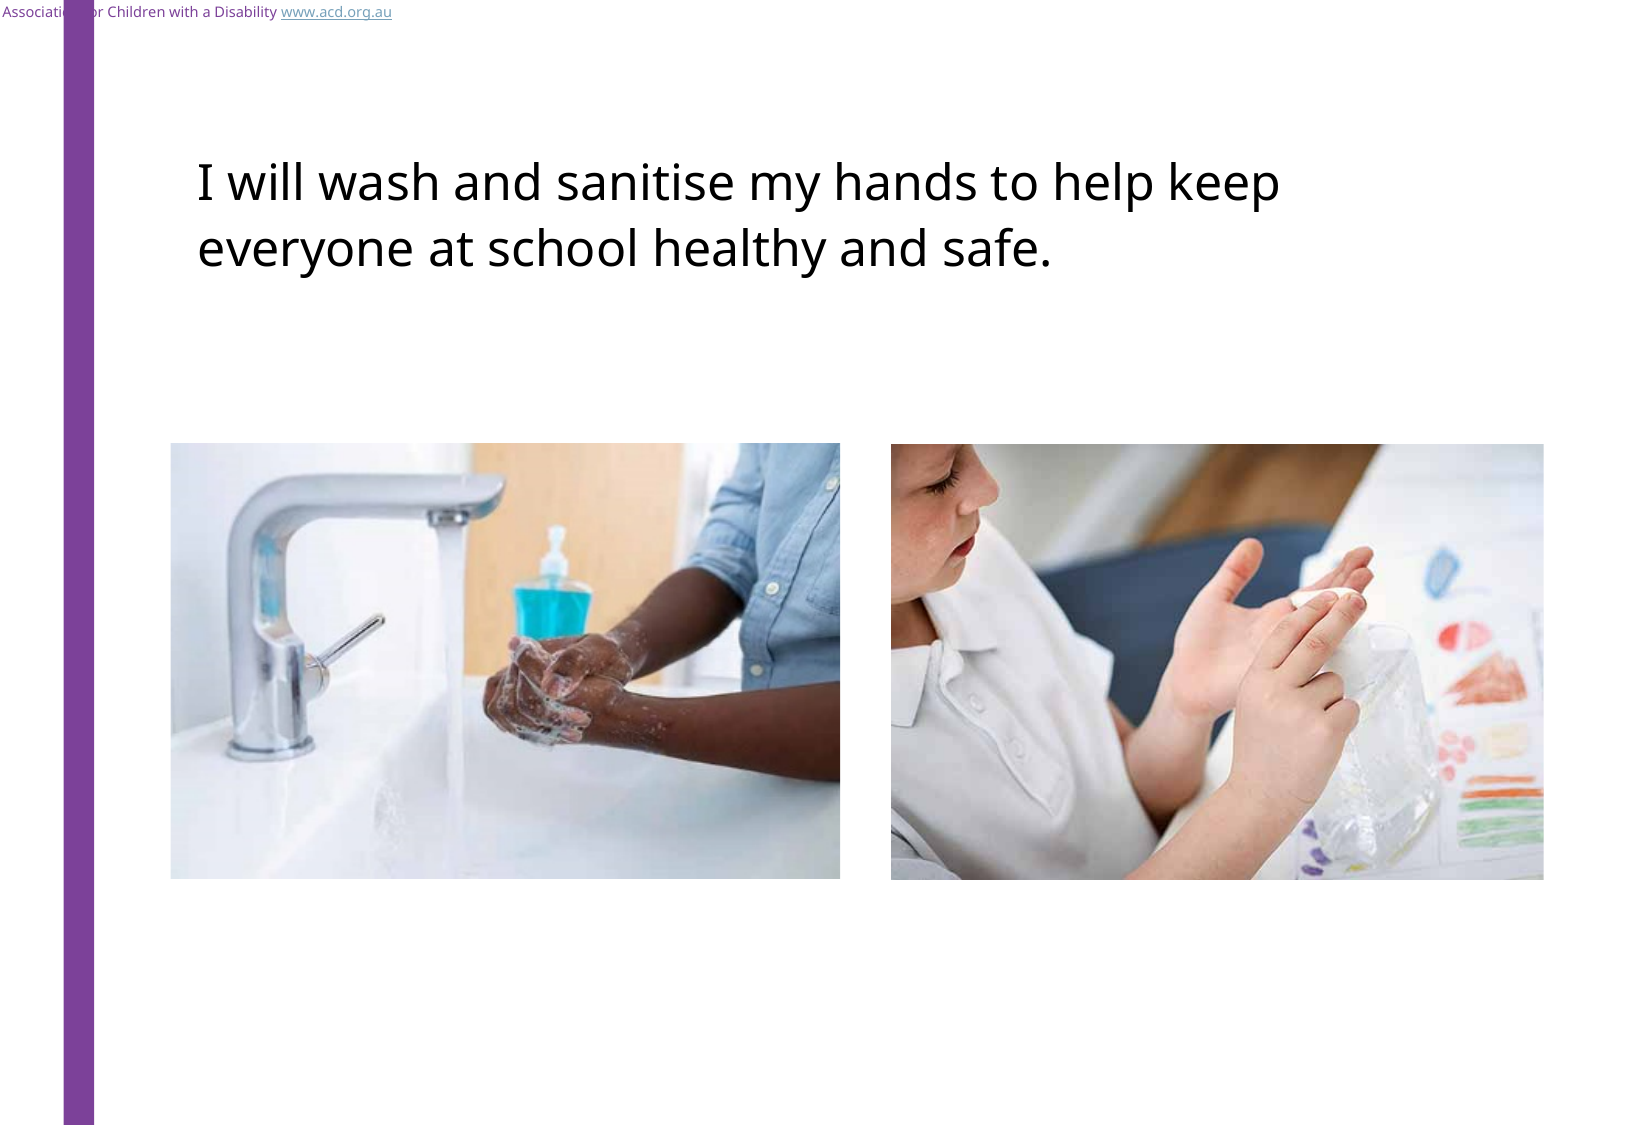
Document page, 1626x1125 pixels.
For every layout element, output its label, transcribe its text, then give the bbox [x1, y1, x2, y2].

picture [891, 444, 1544, 880]
picture [170, 443, 841, 879]
text I will wash and sanitise my hands to help keep everyone at school healthy and safe. [198, 147, 1379, 281]
